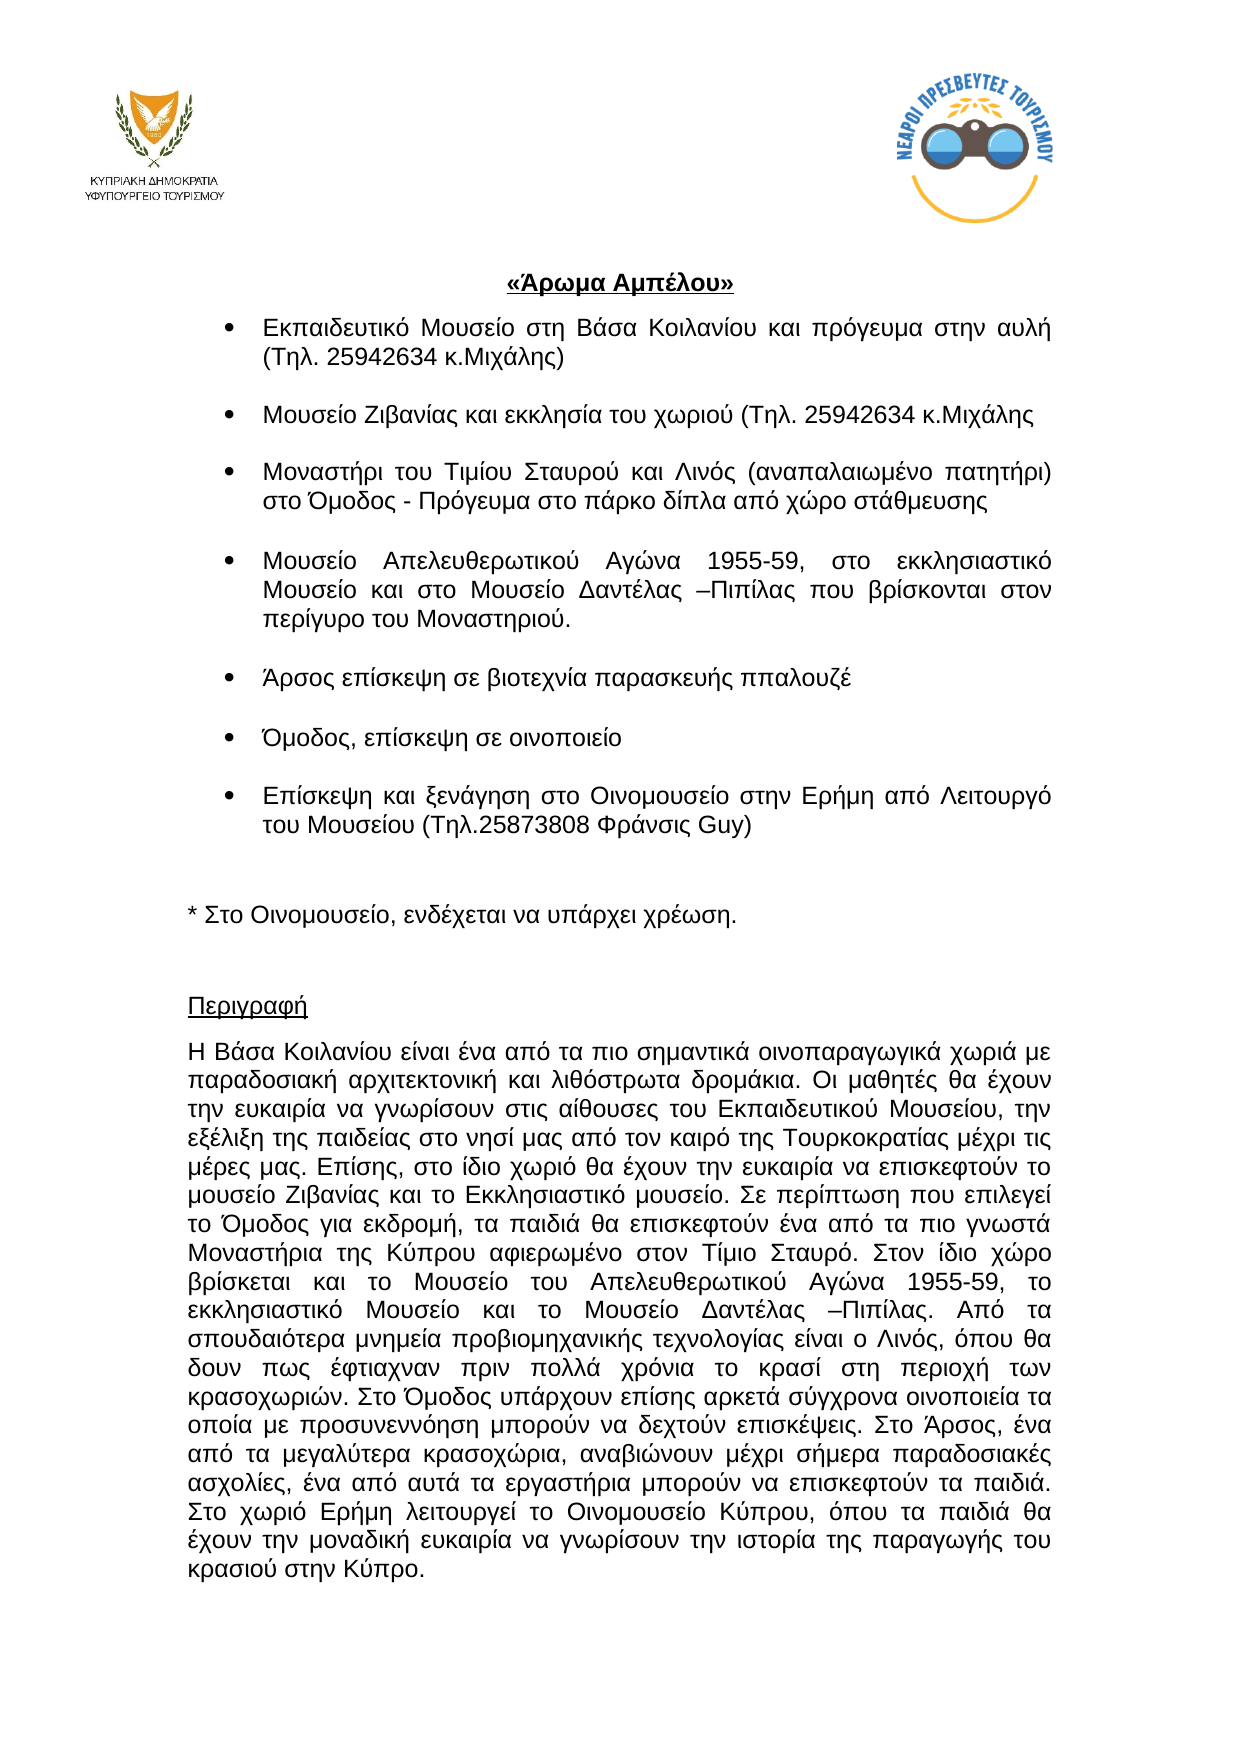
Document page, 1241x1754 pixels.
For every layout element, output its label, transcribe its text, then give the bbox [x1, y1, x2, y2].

list Μοναστήρι του Τιμίου Σταυρού και Λινός (αναπαλαιωμένο πατητήρι) στο Όμοδος - Πρόγευμα στο πάρκο δίπλα από χώρο στάθμευσης [225, 457, 1053, 515]
list Επίσκεψη και ξενάγηση στο Οινομουσείο στην Ερήμη από Λειτουργό του Μουσείου (Τηλ.25873808 Φράνσις Guy) [225, 781, 1053, 838]
list Εκπαιδευτικό Μουσείο στη Βάσα Κοιλανίου και πρόγευμα στην αυλή (Τηλ. 25942634 κ.Μιχάλης) [225, 313, 1053, 371]
list Όμοδος, επίσκεψη σε οινοποιείο [225, 723, 1053, 752]
list Μουσείο Απελευθερωτικού Αγώνα 1955-59, στο εκκλησιαστικό Μουσείο και στο Μουσείο Δαντέλας –Πιπίλας που βρίσκονται στον περίγυρο του Μοναστηριού. [225, 546, 1053, 632]
text * Στο Οινομουσείο, ενδέχεται να υπάρχει χρέωση. [187, 901, 1053, 929]
picture [71, 75, 235, 239]
text Περιγραφή [187, 991, 1053, 1020]
list Μουσείο Ζιβανίας και εκκλησία του χωριού (Τηλ. 25942634 κ.Μιχάλης [225, 400, 1053, 428]
picture [897, 73, 1053, 223]
text «Άρωμα Αμπέλου» [187, 268, 1053, 297]
text Η Βάσα Κοιλανίου είναι ένα από τα πιο σημαντικά οινοπαραγωγικά χωριά με παραδοσιακή αρχιτεκτονική και λιθόστρωτα δρομάκια. Οι μαθητές θα έχουν την ευκαιρία να γνωρίσουν στις αίθουσες του Εκπαιδευτικού Μουσείου, την εξέλιξη της παιδείας στο νησί μας από τον καιρό της Τουρκοκρατίας μέχρι τις μέρες μας. Επίσης, στο ίδιο χωριό θα έχουν την ευκαιρία να επισκεφτούν το μουσείο Ζιβανίας και το Εκκλησιαστικό μουσείο. Σε περίπτωση που επιλεγεί το Όμοδος για εκδρομή, τα παιδιά θα επισκεφτούν ένα από τα πιο γνωστά Μοναστήρια της Κύπρου αφιερωμένο στον Τίμιο Σταυρό. Στον ίδιο χώρο βρίσκεται και το Μουσείο του Απελευθερωτικού Αγώνα 1955-59, το εκκλησιαστικό Μουσείο και το Μουσείο Δαντέλας –Πιπίλας. Από τα σπουδαιότερα μνημεία προβιομηχανικής τεχνολογίας είναι ο Λινός, όπου θα δουν πως έφτιαχναν πριν πολλά χρόνια το κρασί στη περιοχή των κρασοχωριών. Στο Όμοδος υπάρχουν επίσης αρκετά σύγχρονα οινοποιεία τα οποία με προσυνεννόηση μπορούν να δεχτούν επισκέψεις. Στο Άρσος, ένα από τα μεγαλύτερα κρασοχώρια, αναβιώνουν μέχρι σήμερα παραδοσιακές ασχολίες, ένα από αυτά τα εργαστήρια μπορούν να επισκεφτούν τα παιδιά. Στο χωριό Ερήμη λειτουργεί το Οινομουσείο Κύπρου, όπου τα παιδιά θα έχουν την μοναδική ευκαιρία να γνωρίσουν την ιστορία της παραγωγής του κρασιού στην Κύπρο. [187, 1037, 1053, 1583]
list Άρσος επίσκεψη σε βιοτεχνία παρασκευής ππαλουζέ [225, 663, 1053, 692]
